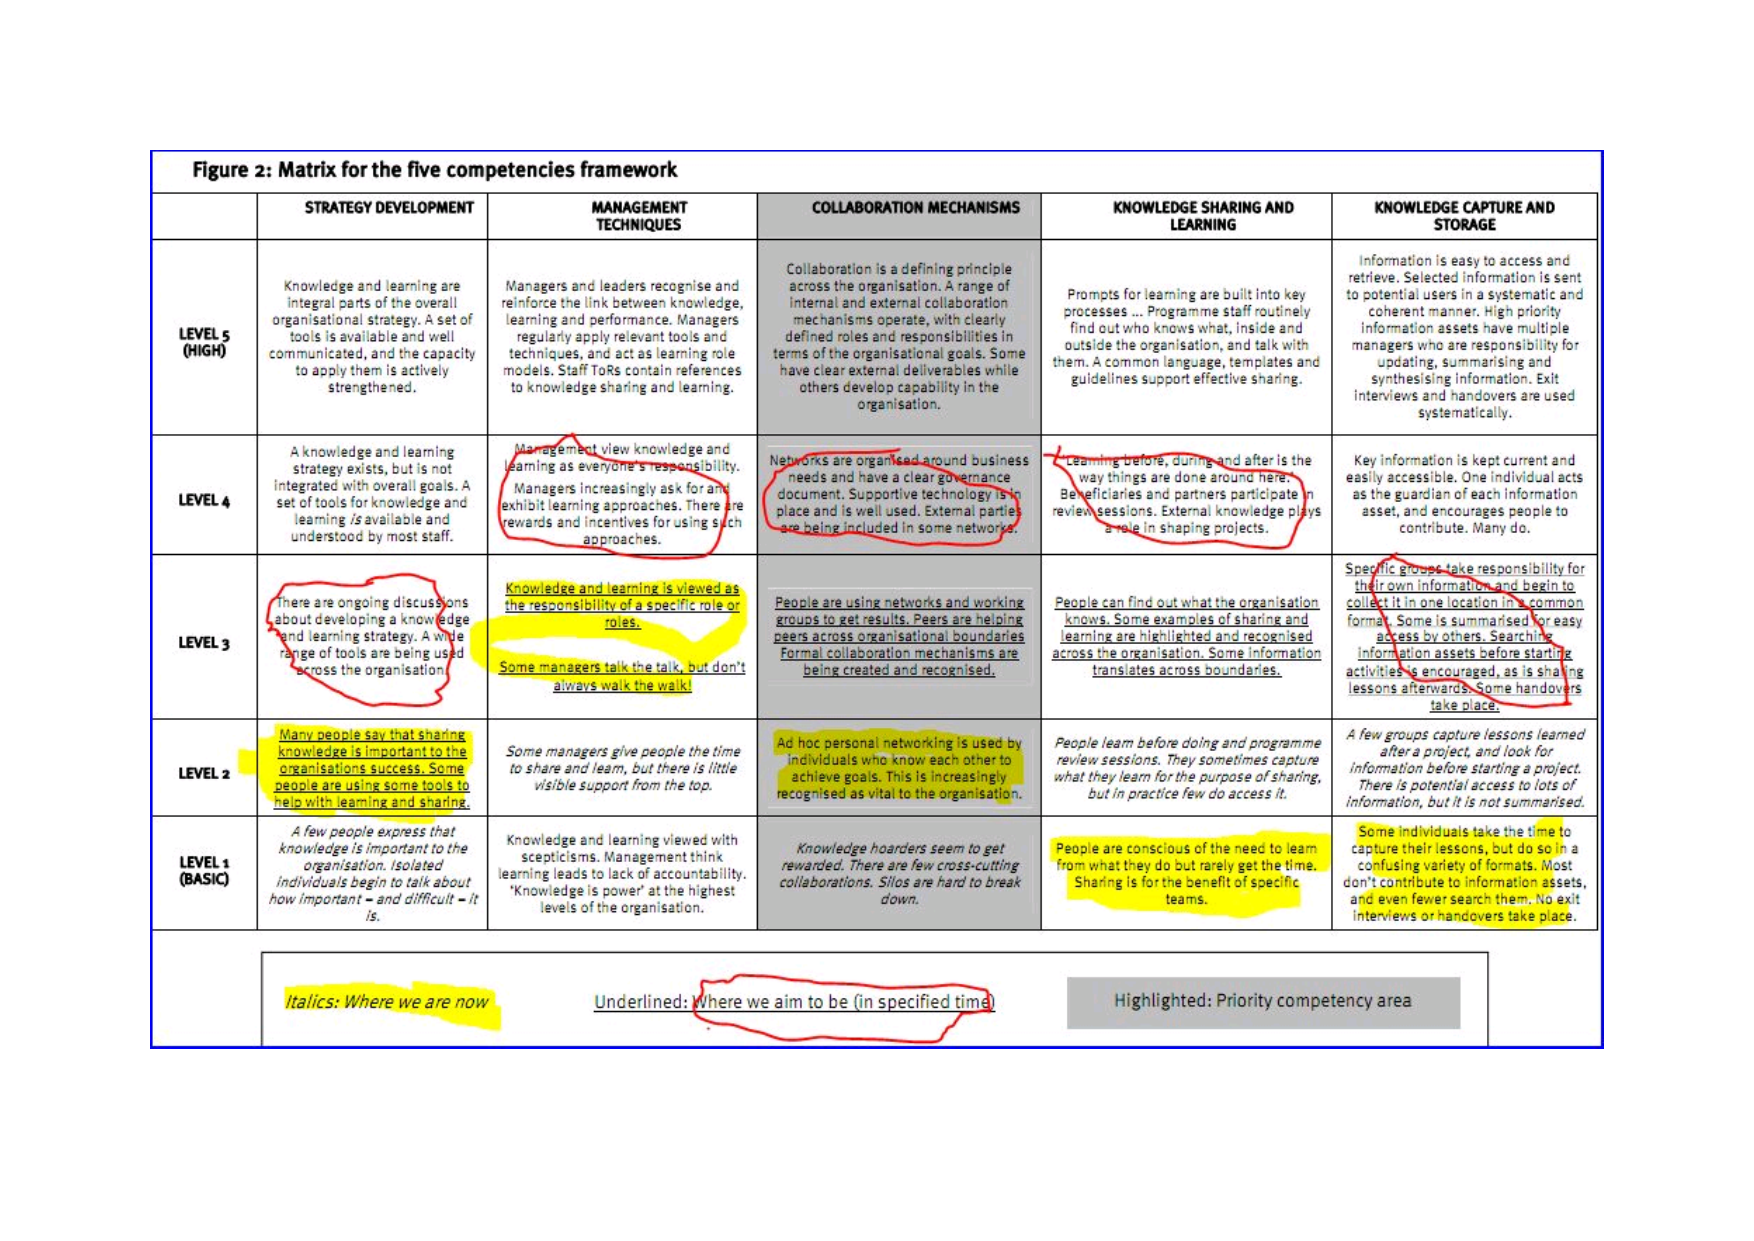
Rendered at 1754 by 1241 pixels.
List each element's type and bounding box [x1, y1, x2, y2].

picture [150, 150, 1604, 1049]
